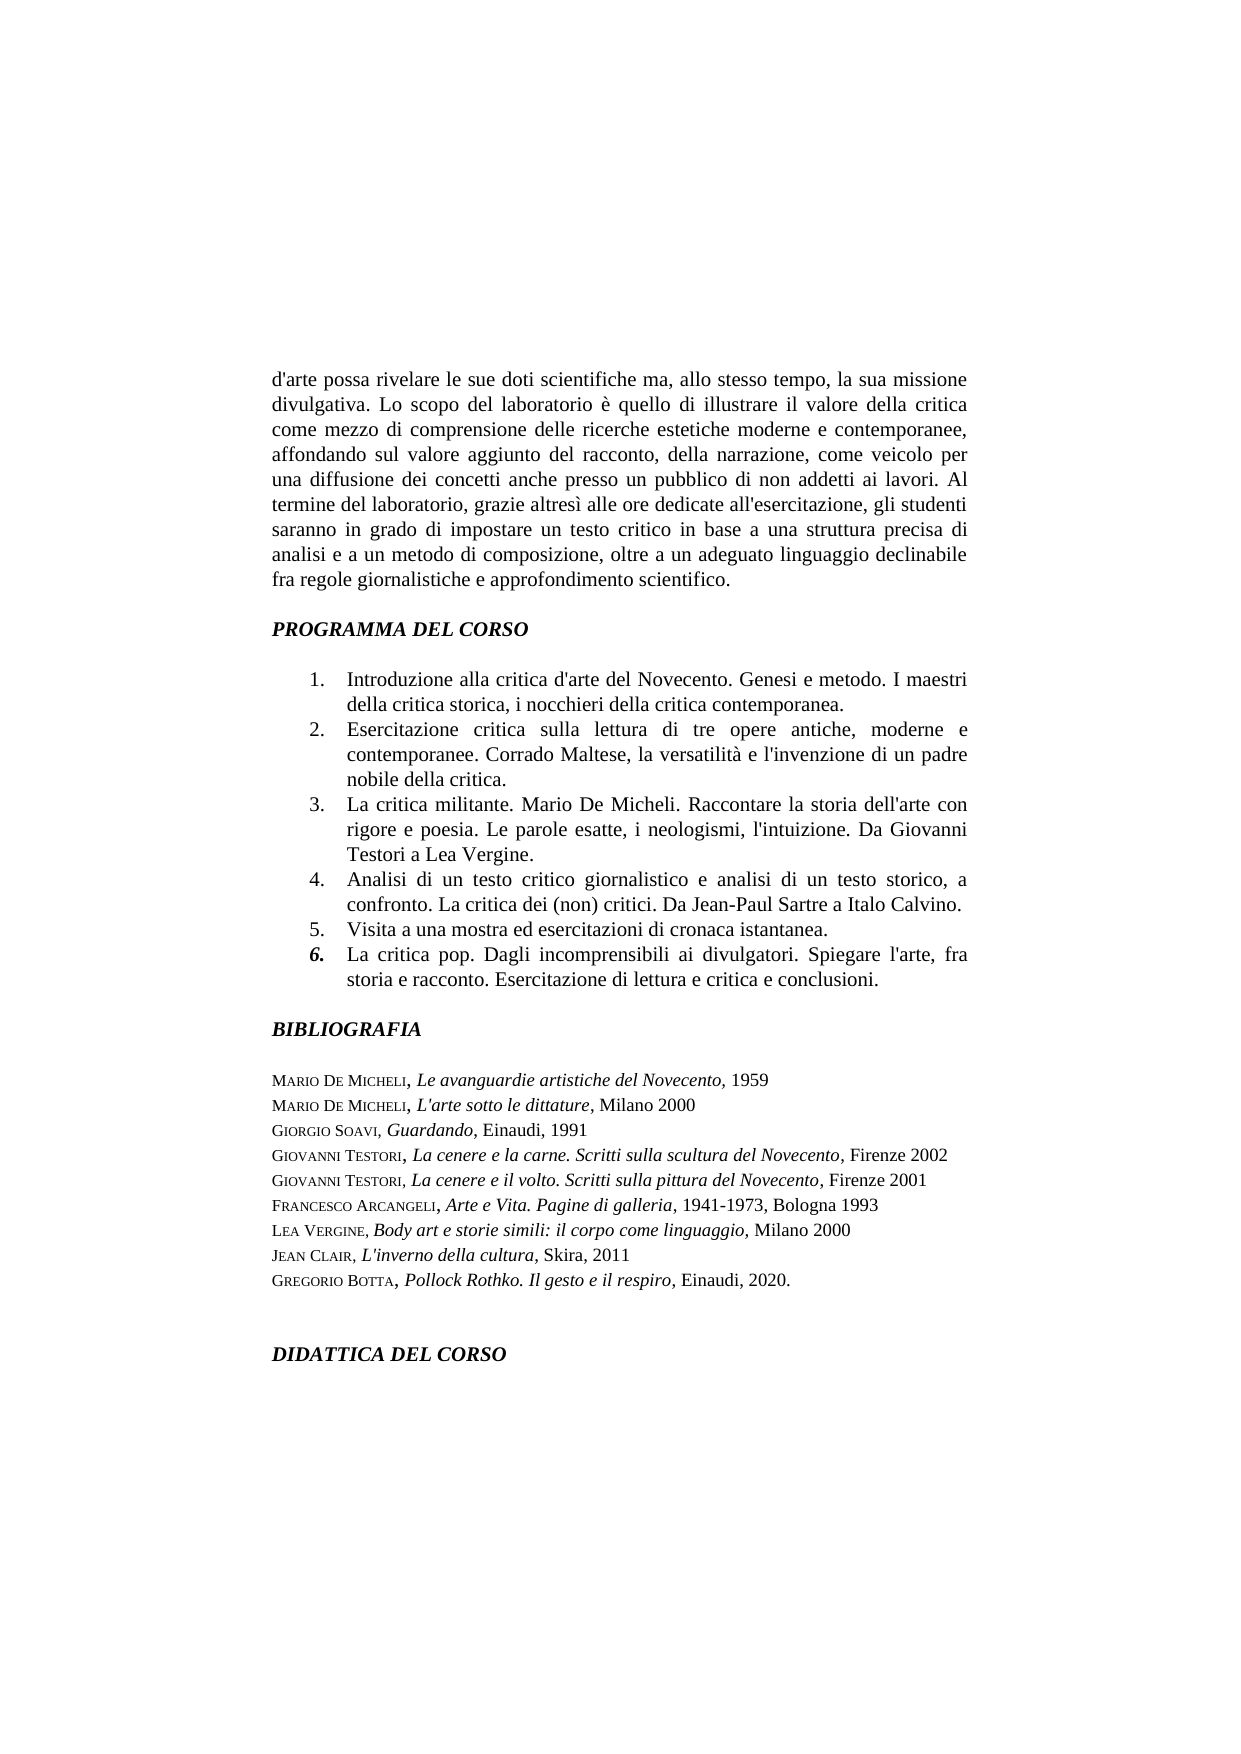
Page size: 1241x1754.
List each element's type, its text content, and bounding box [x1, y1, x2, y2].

list Visita a una mostra ed esercitazioni di cronaca istantanea. [309, 916, 968, 941]
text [272, 366, 968, 591]
text PROGRAMMA DEL CORSO [272, 616, 968, 641]
list Analisi di un testo critico giornalistico e analisi di un testo storico, a confronto. La critica dei (non) critici. Da Jean-Paul Sartre a Italo Calvino. [309, 866, 968, 916]
list Introduzione alla critica d'arte del Novecento. Genesi e metodo. I maestri della critica storica, i nocchieri della critica contemporanea. [309, 666, 968, 716]
text Mario De Micheli, L'arte sotto le dittature, Milano 2000 [272, 1091, 968, 1116]
text Giovanni Testori, La cenere e il volto. Scritti sulla pittura del Novecento, Firenze 2001 [272, 1166, 968, 1191]
list La critica pop. Dagli incomprensibili ai divulgatori. Spiegare l'arte, fra storia e racconto. Esercitazione di lettura e critica e conclusioni. [309, 941, 968, 991]
text DIDATTICA DEL CORSO [272, 1341, 968, 1366]
list Esercitazione critica sulla lettura di tre opere antiche, moderne e contemporanee. Corrado Maltese, la versatilità e l'invenzione di un padre nobile della critica. [309, 716, 968, 791]
text Jean Clair, L'inverno della cultura, Skira, 2011 [272, 1241, 968, 1266]
list La critica militante. Mario De Micheli. Raccontare la storia dell'arte con rigore e poesia. Le parole esatte, i neologismi, l'intuizione. Da Giovanni Testori a Lea Vergine. [309, 791, 968, 866]
text Giovanni Testori, La cenere e la carne. Scritti sulla scultura del Novecento, Firenze 2002 [272, 1141, 968, 1166]
text Francesco Arcangeli, Arte e Vita. Pagine di galleria, 1941-1973, Bologna 1993 [272, 1191, 968, 1216]
text Giorgio Soavi, Guardando, Einaudi, 1991 [272, 1116, 968, 1141]
text Gregorio Botta, Pollock Rothko. Il gesto e il respiro, Einaudi, 2020. [272, 1266, 968, 1291]
text Mario De Micheli, Le avanguardie artistiche del Novecento, 1959 [272, 1066, 968, 1091]
text BIBLIOGRAFIA [272, 1016, 968, 1041]
text Lea Vergine, Body art e storie simili: il corpo come linguaggio, Milano 2000 [272, 1216, 968, 1241]
